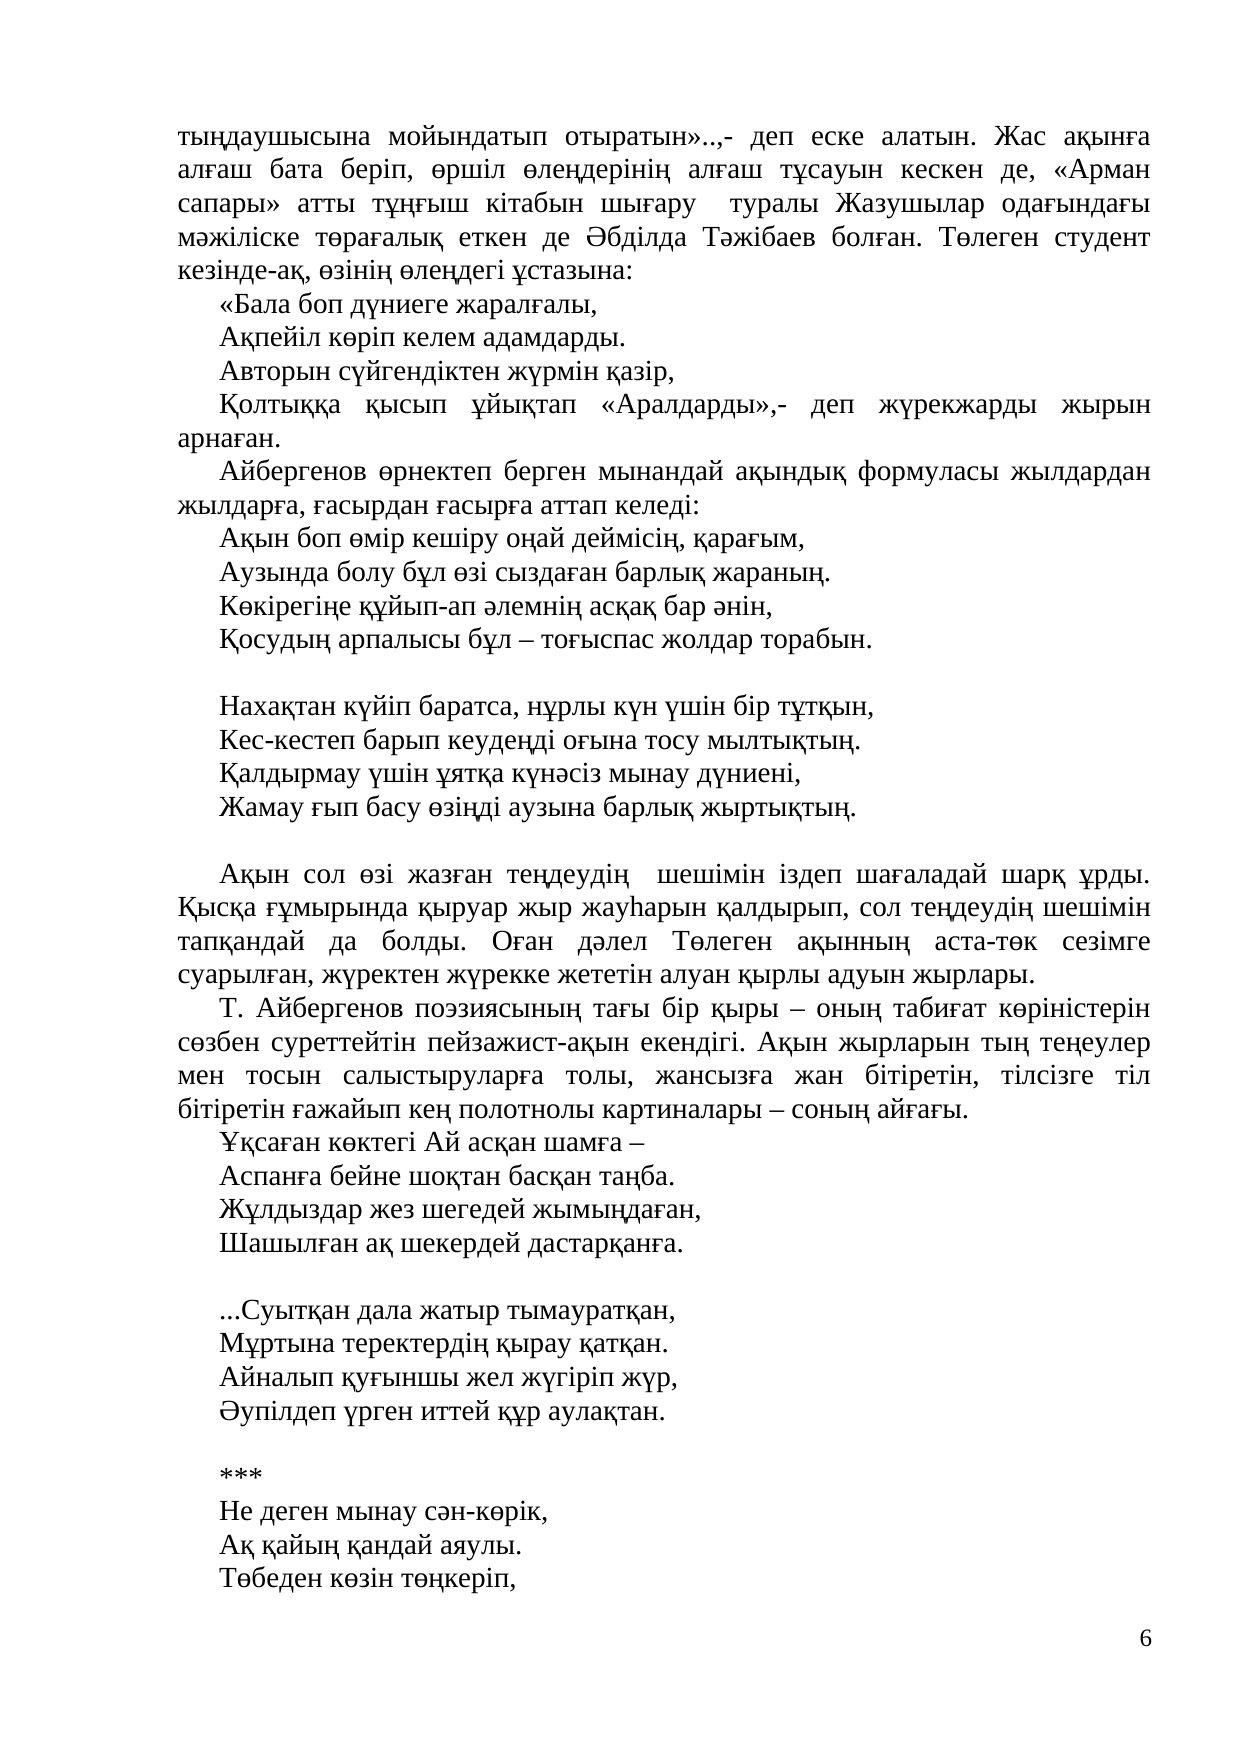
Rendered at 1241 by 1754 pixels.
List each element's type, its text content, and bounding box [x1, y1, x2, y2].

text Мұртына теректердің қырау қатқан. [177, 1326, 1152, 1359]
text ...Суытқан дала жатыр тымауратқан, [177, 1292, 1152, 1326]
text *** [177, 1460, 1152, 1493]
text Ұқсаған көктегі Ай асқан шамға – [177, 1124, 1152, 1158]
text Ақын сол өзі жазған теңдеудің шешімін іздеп шағаладай шарқ ұрды. Қысқа ғұмырында қыруар жыр жауһарын қалдырып, сол теңдеудің шешімін тапқандай да болды. Оған дәлел Төлеген ақынның аста-төк сезімге суарылған, жүректен жүрекке жететін алуан қырлы адуын жырлары. [177, 856, 1152, 990]
text Аузында болу бұл өзі сыздаған барлық жараның. [177, 554, 1152, 588]
text Көкірегіңе құйып-ап әлемнің асқақ бар әнін, [177, 588, 1152, 621]
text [177, 118, 1152, 286]
text Айналып қуғыншы жел жүгіріп жүр, [177, 1359, 1152, 1393]
text Ақын боп өмір кешіру оңай деймісің, қарағым, [177, 521, 1152, 554]
text Жұлдыздар жез шегедей жымыңдаған, [177, 1191, 1152, 1225]
text Қосудың арпалысы бұл – тоғыспас жолдар торабын. [177, 621, 1152, 655]
text Қолтыққа қысып ұйықтап «Аралдарды»,- деп жүрекжарды жырын арнаған. [177, 386, 1152, 453]
text Аспанға бейне шоқтан басқан таңба. [177, 1158, 1152, 1191]
text Кес-кестеп барып кеудеңді оғына тосу мылтықтың. [177, 722, 1152, 755]
text Ақпейіл көріп келем адамдарды. [177, 319, 1152, 353]
text Төбеден көзін төңкеріп, [177, 1560, 1152, 1594]
text Шашылған ақ шекердей дастарқанға. [177, 1225, 1152, 1258]
text Не деген мынау сән-көрік, [177, 1493, 1152, 1527]
text Т. Айбергенов поэзиясының тағы бір қыры – оның табиғат көріністерін сөзбен суреттейтін пейзажист-ақын екендігі. Ақын жырларын тың теңеулер мен тосын салыстыруларға толы, жансызға жан бітіретін, тілсізге тіл бітіретін ғажайып кең полотнолы картиналары – соның айғағы. [177, 990, 1152, 1124]
text Жамау ғып басу өзіңді аузына барлық жыртықтың. [177, 789, 1152, 822]
text Нахақтан күйіп баратса, нұрлы күн үшін бір тұтқын, [177, 688, 1152, 722]
text Қалдырмау үшін ұятқа күнәсіз мынау дүниені, [177, 755, 1152, 789]
text Әупілдеп үрген иттей құр аулақтан. [177, 1393, 1152, 1426]
text Ақ қайың қандай аяулы. [177, 1527, 1152, 1560]
text Айбергенов өрнектеп берген мынандай ақындық формуласы жылдардан жылдарға, ғасырдан ғасырға аттап келеді: [177, 453, 1152, 521]
text «Бала боп дүниеге жаралғалы, [177, 286, 1152, 319]
text Авторын сүйгендіктен жүрмін қазір, [177, 353, 1152, 386]
